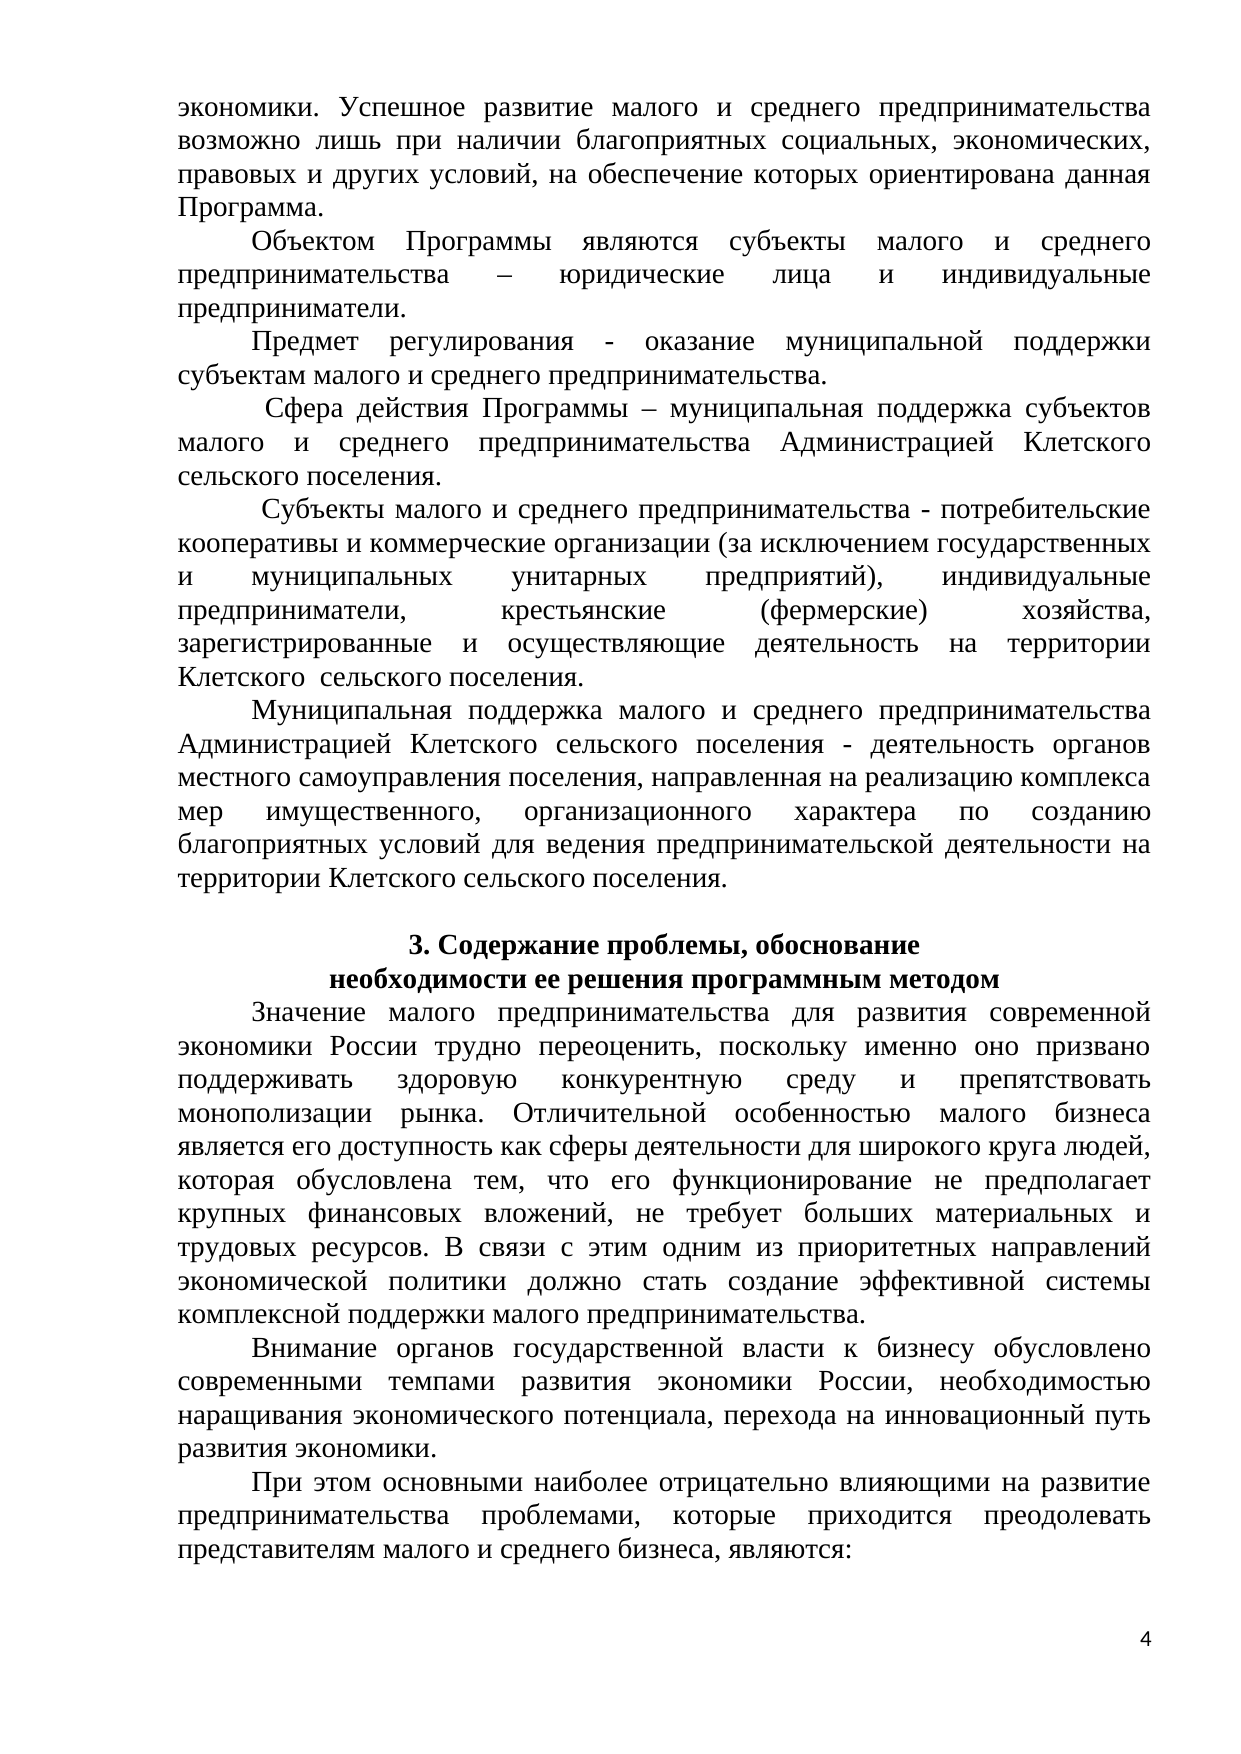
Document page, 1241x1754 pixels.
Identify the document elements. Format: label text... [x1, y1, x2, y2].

text Муниципальная поддержка малого и среднего предпринимательства Администрацией Клетского сельского поселения - деятельность органов местного самоуправления поселения, направленная на реализацию комплекса мер имущественного, организационного характера по созданию благоприятных условий для ведения предпринимательской деятельности на территории Клетского сельского поселения. [177, 692, 1152, 894]
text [177, 89, 1152, 223]
text Предмет регулирования - оказание муниципальной поддержки субъектам малого и среднего предпринимательства. [177, 323, 1152, 391]
text При этом основными наиболее отрицательно влияющими на развитие предпринимательства проблемами, которые приходится преодолевать представителям малого и среднего бизнеса, являются: [177, 1464, 1152, 1564]
text 3. Содержание проблемы, обоснование [177, 927, 1152, 961]
text Внимание органов государственной власти к бизнесу обусловлено современными темпами развития экономики России, необходимостью наращивания экономического потенциала, перехода на инновационный путь развития экономики. [177, 1330, 1152, 1464]
text Объектом Программы являются субъекты малого и среднего предпринимательства – юридические лица и индивидуальные предприниматели. [177, 223, 1152, 323]
text Сфера действия Программы – муниципальная поддержка субъектов малого и среднего предпринимательства Администрацией Клетского сельского поселения. [177, 391, 1152, 491]
text Субъекты малого и среднего предпринимательства - потребительские кооперативы и коммерческие организации (за исключением государственных и муниципальных унитарных предприятий), индивидуальные предприниматели, крестьянские (фермерские) хозяйства, зарегистрированные и осуществляющие деятельность на территории Клетского сельского поселения. [177, 491, 1152, 692]
text необходимости ее решения программным методом [177, 961, 1152, 994]
text Значение малого предпринимательства для развития современной экономики России трудно переоценить, поскольку именно оно призвано поддерживать здоровую конкурентную среду и препятствовать монополизации рынка. Отличительной особенностью малого бизнеса является его доступность как сферы деятельности для широкого круга людей, которая обусловлена тем, что его функционирование не предполагает крупных финансовых вложений, не требует больших материальных и трудовых ресурсов. В связи с этим одним из приоритетных направлений экономической политики должно стать создание эффективной системы комплексной поддержки малого предпринимательства. [177, 994, 1152, 1330]
